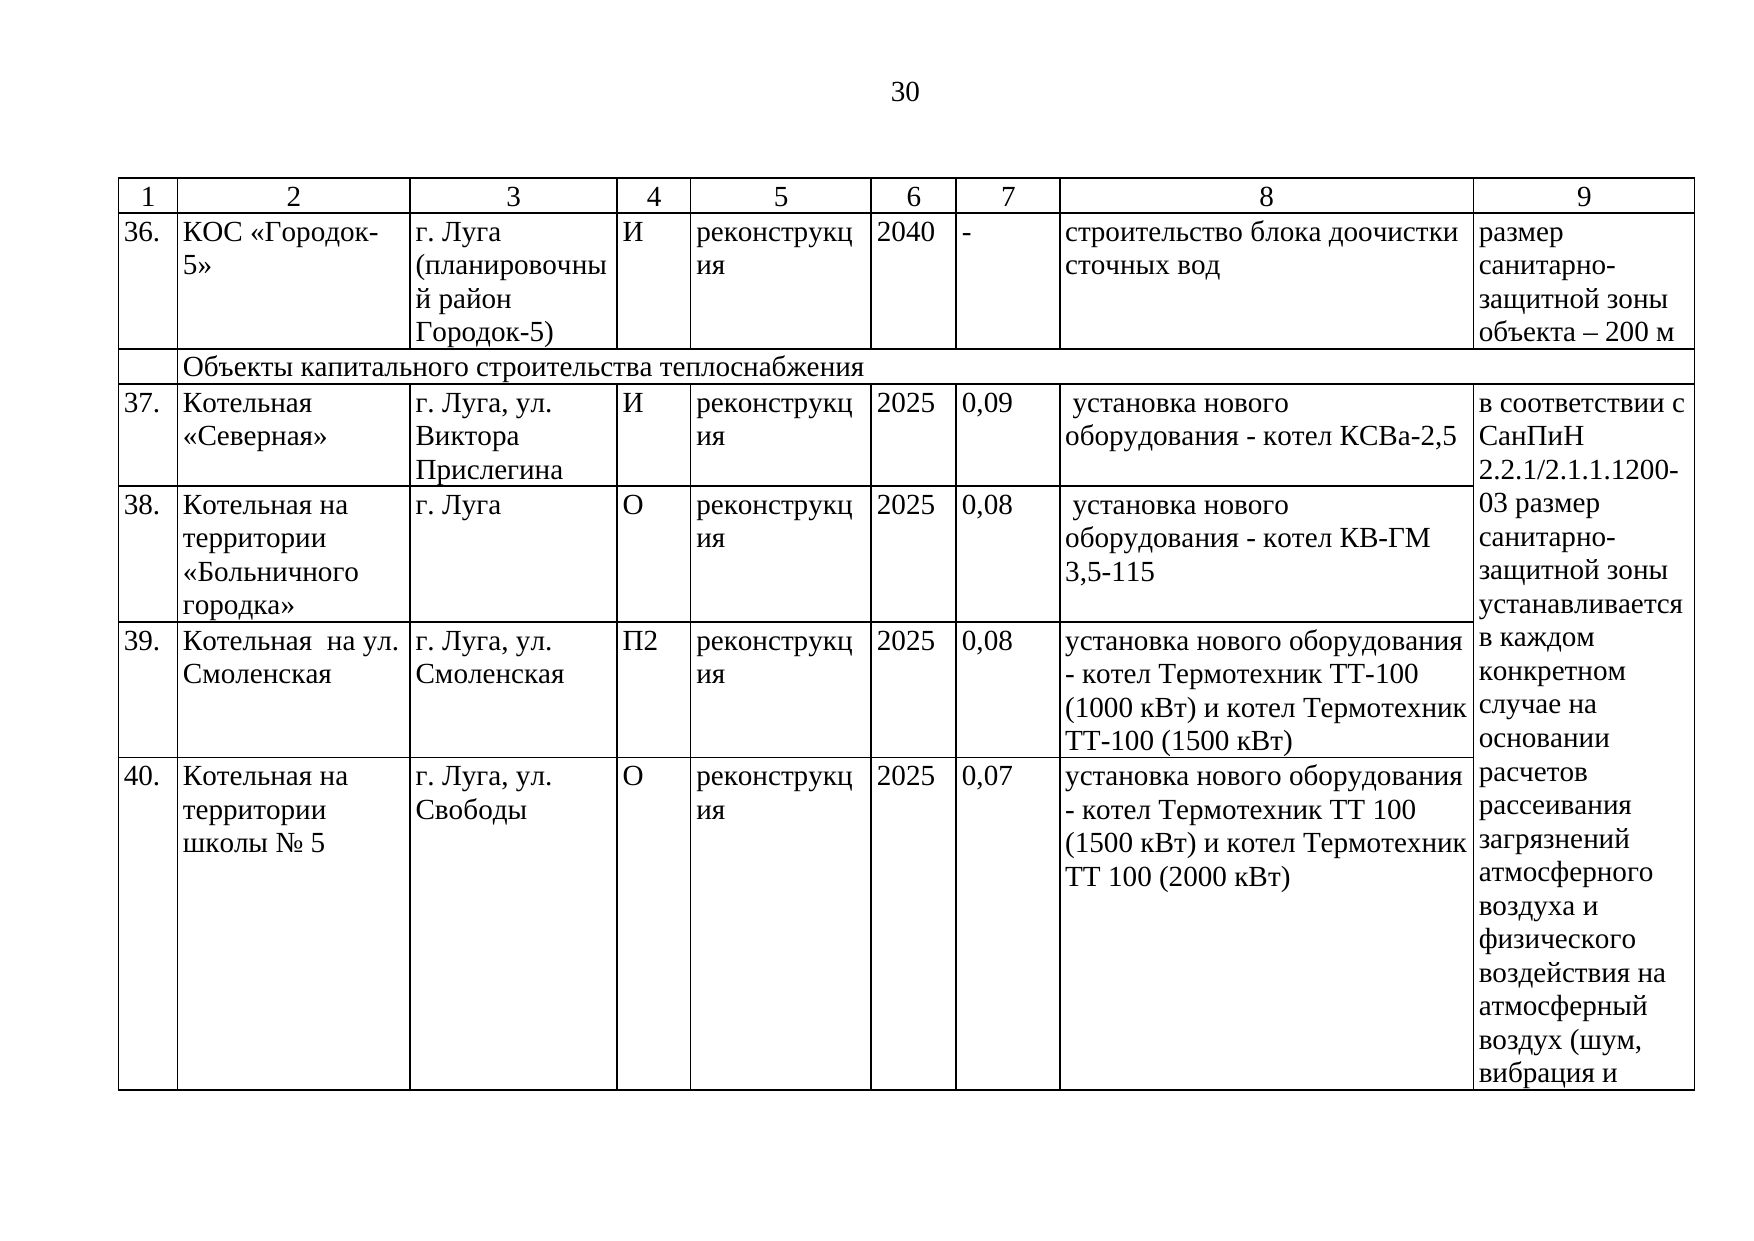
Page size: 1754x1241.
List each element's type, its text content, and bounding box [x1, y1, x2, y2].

table_cell установка нового оборудования - котел КВ-ГМ 3,5-115 [1061, 487, 1473, 621]
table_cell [1061, 214, 1473, 348]
table_cell О [618, 487, 690, 621]
table_cell г. Луга, ул. Свободы [411, 758, 616, 1089]
table_header 9 [1474, 179, 1694, 212]
table_cell П2 [618, 623, 690, 757]
table_header 6 [872, 179, 955, 212]
table_cell Котельная на ул. Смоленская [178, 623, 409, 757]
table_cell 2025 [872, 758, 955, 1089]
table_cell 40. [119, 758, 177, 1089]
table_cell установка нового оборудования - котел Термотехник ТТ-100 (1000 кВт) и котел Термотехник ТТ-100 (1500 кВт) [1061, 623, 1473, 757]
table_cell реконструкция [691, 385, 870, 485]
table_cell 36. [119, 214, 177, 348]
table_header 1 [119, 179, 177, 212]
table_cell г. Луга, ул. Смоленская [411, 623, 616, 757]
table_cell реконструкция [691, 487, 870, 621]
table_cell 2025 [872, 487, 955, 621]
table_cell 0,09 [957, 385, 1059, 485]
table_cell Объекты капитального строительства теплоснабжения [178, 350, 1694, 383]
table_cell г. Луга (планировочный район Городок-5) [411, 214, 616, 348]
table_cell И [618, 214, 690, 348]
table_cell И [618, 385, 690, 485]
table_cell реконструкция [691, 623, 870, 757]
table_header 4 [618, 179, 690, 212]
table_cell установка нового оборудования - котел КСВа-2,5 [1061, 385, 1473, 485]
table_cell Котельная на территории «Больничного городка» [178, 487, 409, 621]
table_header 8 [1061, 179, 1473, 212]
table_cell 0,08 [957, 487, 1059, 621]
table_cell 2040 [872, 214, 955, 348]
table_cell 39. [119, 623, 177, 757]
table_cell [119, 350, 177, 383]
table_header 2 [178, 179, 409, 212]
table_cell 2025 [872, 623, 955, 757]
table_cell 0,07 [957, 758, 1059, 1089]
table_cell О [618, 758, 690, 1089]
table_cell 2025 [872, 385, 955, 485]
table_cell 0,08 [957, 623, 1059, 757]
table_header 3 [411, 179, 616, 212]
table_cell Котельная «Северная» [178, 385, 409, 485]
table_header 5 [691, 179, 870, 212]
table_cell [1474, 214, 1694, 348]
table_cell КОС «Городок-5» [178, 214, 409, 348]
table_cell в соответствии с СанПиН 2.2.1/2.1.1.1200-03 размер санитарно-защитной зоны устанавливается в каждом конкретном случае на основании расчетов рассеивания загрязнений атмосферного воздуха и физического воздействия на атмосферный воздух (шум, вибрация и другое), а также на основании результатов натурных исследований и измерений [1474, 385, 1694, 1089]
table_cell - [957, 214, 1059, 348]
table_cell г. Луга, ул. Виктора Прислегина [411, 385, 616, 485]
table_cell Котельная на территории школы № 5 [178, 758, 409, 1089]
table_cell реконструкция [691, 214, 870, 348]
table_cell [1061, 758, 1473, 1089]
table_cell г. Луга [411, 487, 616, 621]
table_header 7 [957, 179, 1059, 212]
table_cell реконструкция [691, 758, 870, 1089]
table_cell 37. [119, 385, 177, 485]
table_cell 38. [119, 487, 177, 621]
